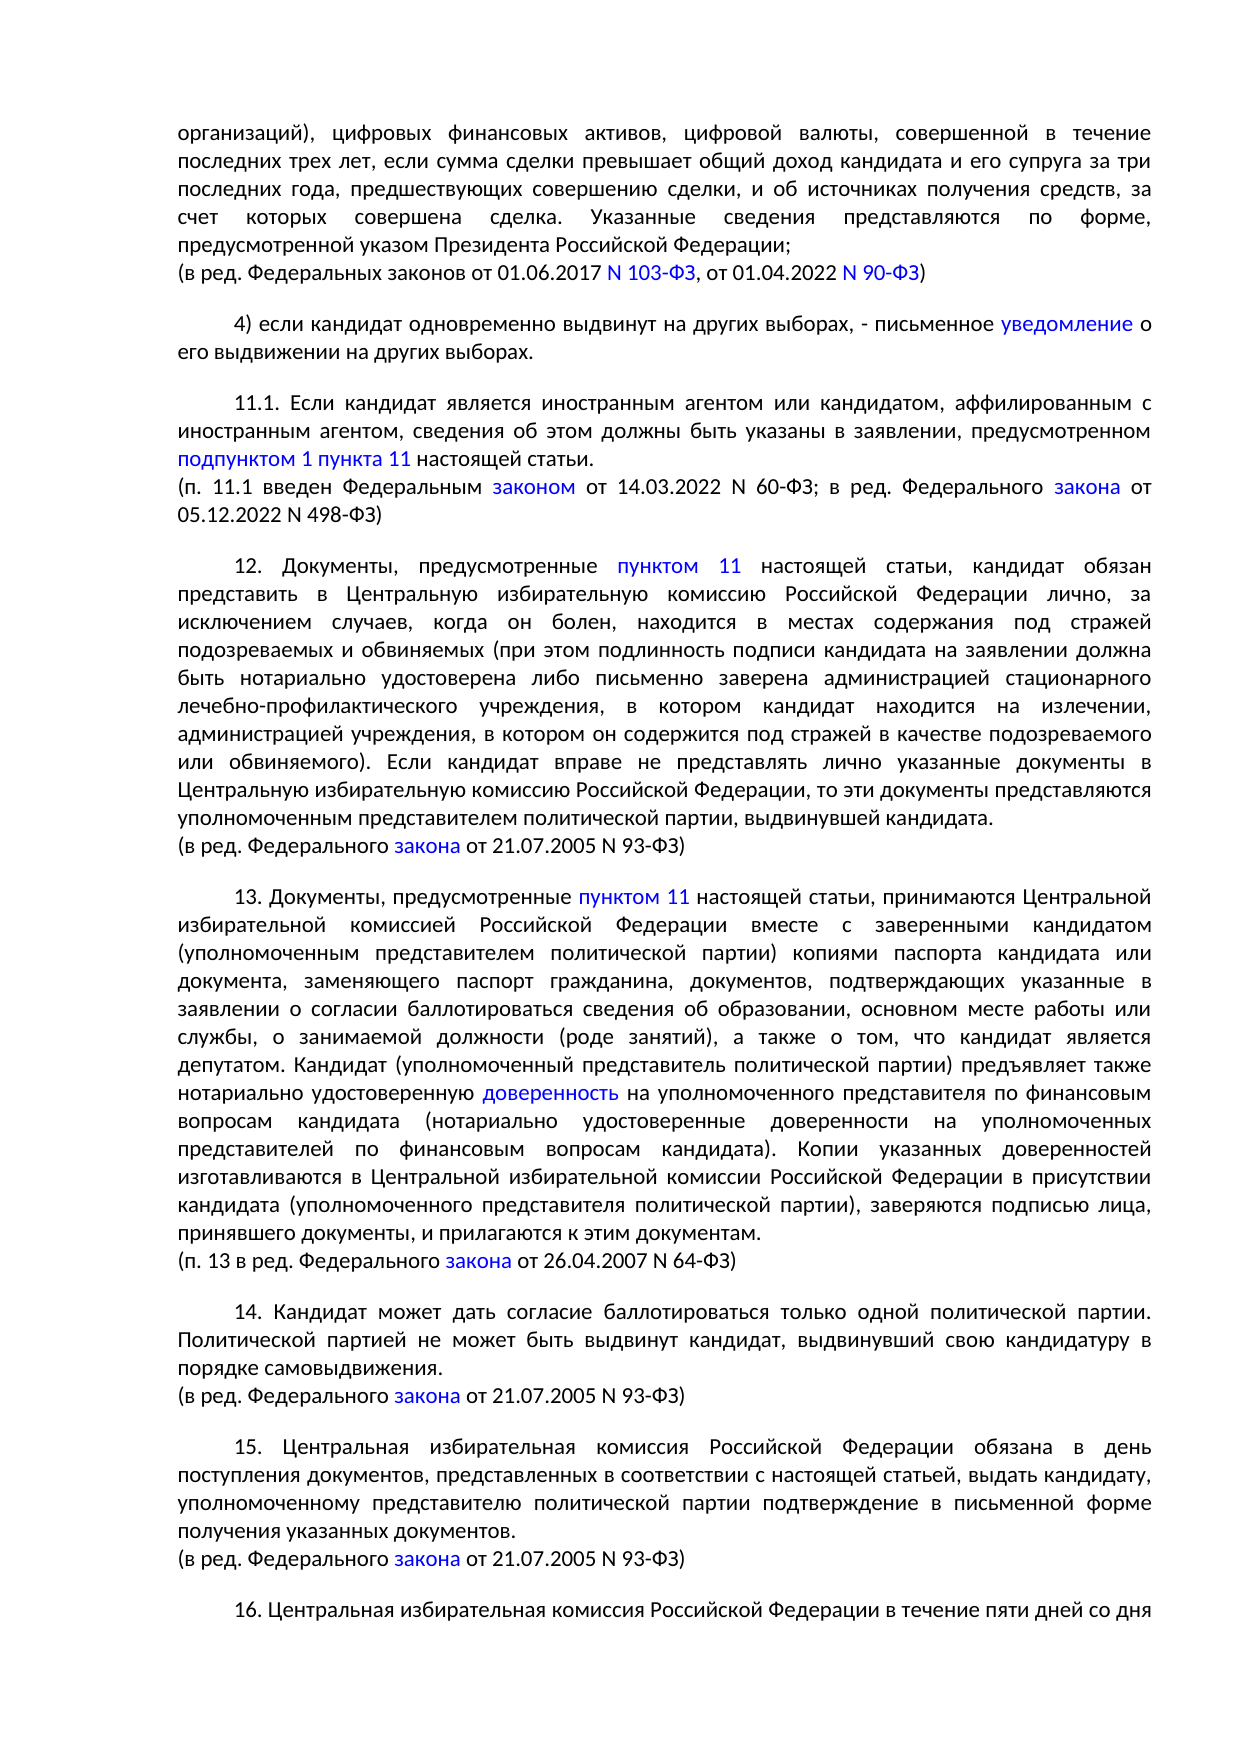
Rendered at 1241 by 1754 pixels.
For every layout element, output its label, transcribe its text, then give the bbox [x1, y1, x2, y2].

text (в ред. Федерального закона от 21.07.2005 N 93-ФЗ) [177, 1382, 1152, 1409]
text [177, 118, 1152, 258]
text 14. Кандидат может дать согласие баллотироваться только одной политической партии. Политической партией не может быть выдвинут кандидат, выдвинувший свою кандидатуру в порядке самовыдвижения. [177, 1297, 1152, 1382]
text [177, 1596, 1152, 1623]
text 12. Документы, предусмотренные пунктом 11 настоящей статьи, кандидат обязан представить в Центральную избирательную комиссию Российской Федерации лично, за исключением случаев, когда он болен, находится в местах содержания под стражей подозреваемых и обвиняемых (при этом подлинность подписи кандидата на заявлении должна быть нотариально удостоверена либо письменно заверена администрацией стационарного лечебно-профилактического учреждения, в котором кандидат находится на излечении, администрацией учреждения, в котором он содержится под стражей в качестве подозреваемого или обвиняемого). Если кандидат вправе не представлять лично указанные документы в Центральную избирательную комиссию Российской Федерации, то эти документы представляются уполномоченным представителем политической партии, выдвинувшей кандидата. [177, 551, 1152, 831]
text (п. 13 в ред. Федерального закона от 26.04.2007 N 64-ФЗ) [177, 1247, 1152, 1274]
text (в ред. Федерального закона от 21.07.2005 N 93-ФЗ) [177, 831, 1152, 859]
text 13. Документы, предусмотренные пунктом 11 настоящей статьи, принимаются Центральной избирательной комиссией Российской Федерации вместе с заверенными кандидатом (уполномоченным представителем политической партии) копиями паспорта кандидата или документа, заменяющего паспорт гражданина, документов, подтверждающих указанные в заявлении о согласии баллотироваться сведения об образовании, основном месте работы или службы, о занимаемой должности (роде занятий), а также о том, что кандидат является депутатом. Кандидат (уполномоченный представитель политической партии) предъявляет также нотариально удостоверенную доверенность на уполномоченного представителя по финансовым вопросам кандидата (нотариально удостоверенные доверенности на уполномоченных представителей по финансовым вопросам кандидата). Копии указанных доверенностей изготавливаются в Центральной избирательной комиссии Российской Федерации в присутствии кандидата (уполномоченного представителя политической партии), заверяются подписью лица, принявшего документы, и прилагаются к этим документам. [177, 882, 1152, 1247]
text (п. 11.1 введен Федеральным законом от 14.03.2022 N 60-ФЗ; в ред. Федерального закона от 05.12.2022 N 498-ФЗ) [177, 472, 1152, 528]
text 15. Центральная избирательная комиссия Российской Федерации обязана в день поступления документов, представленных в соответствии с настоящей статьей, выдать кандидату, уполномоченному представителю политической партии подтверждение в письменной форме получения указанных документов. [177, 1432, 1152, 1544]
text (в ред. Федерального закона от 21.07.2005 N 93-ФЗ) [177, 1544, 1152, 1573]
text (в ред. Федеральных законов от 01.06.2017 N 103-ФЗ, от 01.04.2022 N 90-ФЗ) [177, 258, 1152, 286]
text 4) если кандидат одновременно выдвинут на других выборах, - письменное уведомление о его выдвижении на других выборах. [177, 309, 1152, 365]
text 11.1. Если кандидат является иностранным агентом или кандидатом, аффилированным с иностранным агентом, сведения об этом должны быть указаны в заявлении, предусмотренном подпунктом 1 пункта 11 настоящей статьи. [177, 388, 1152, 472]
